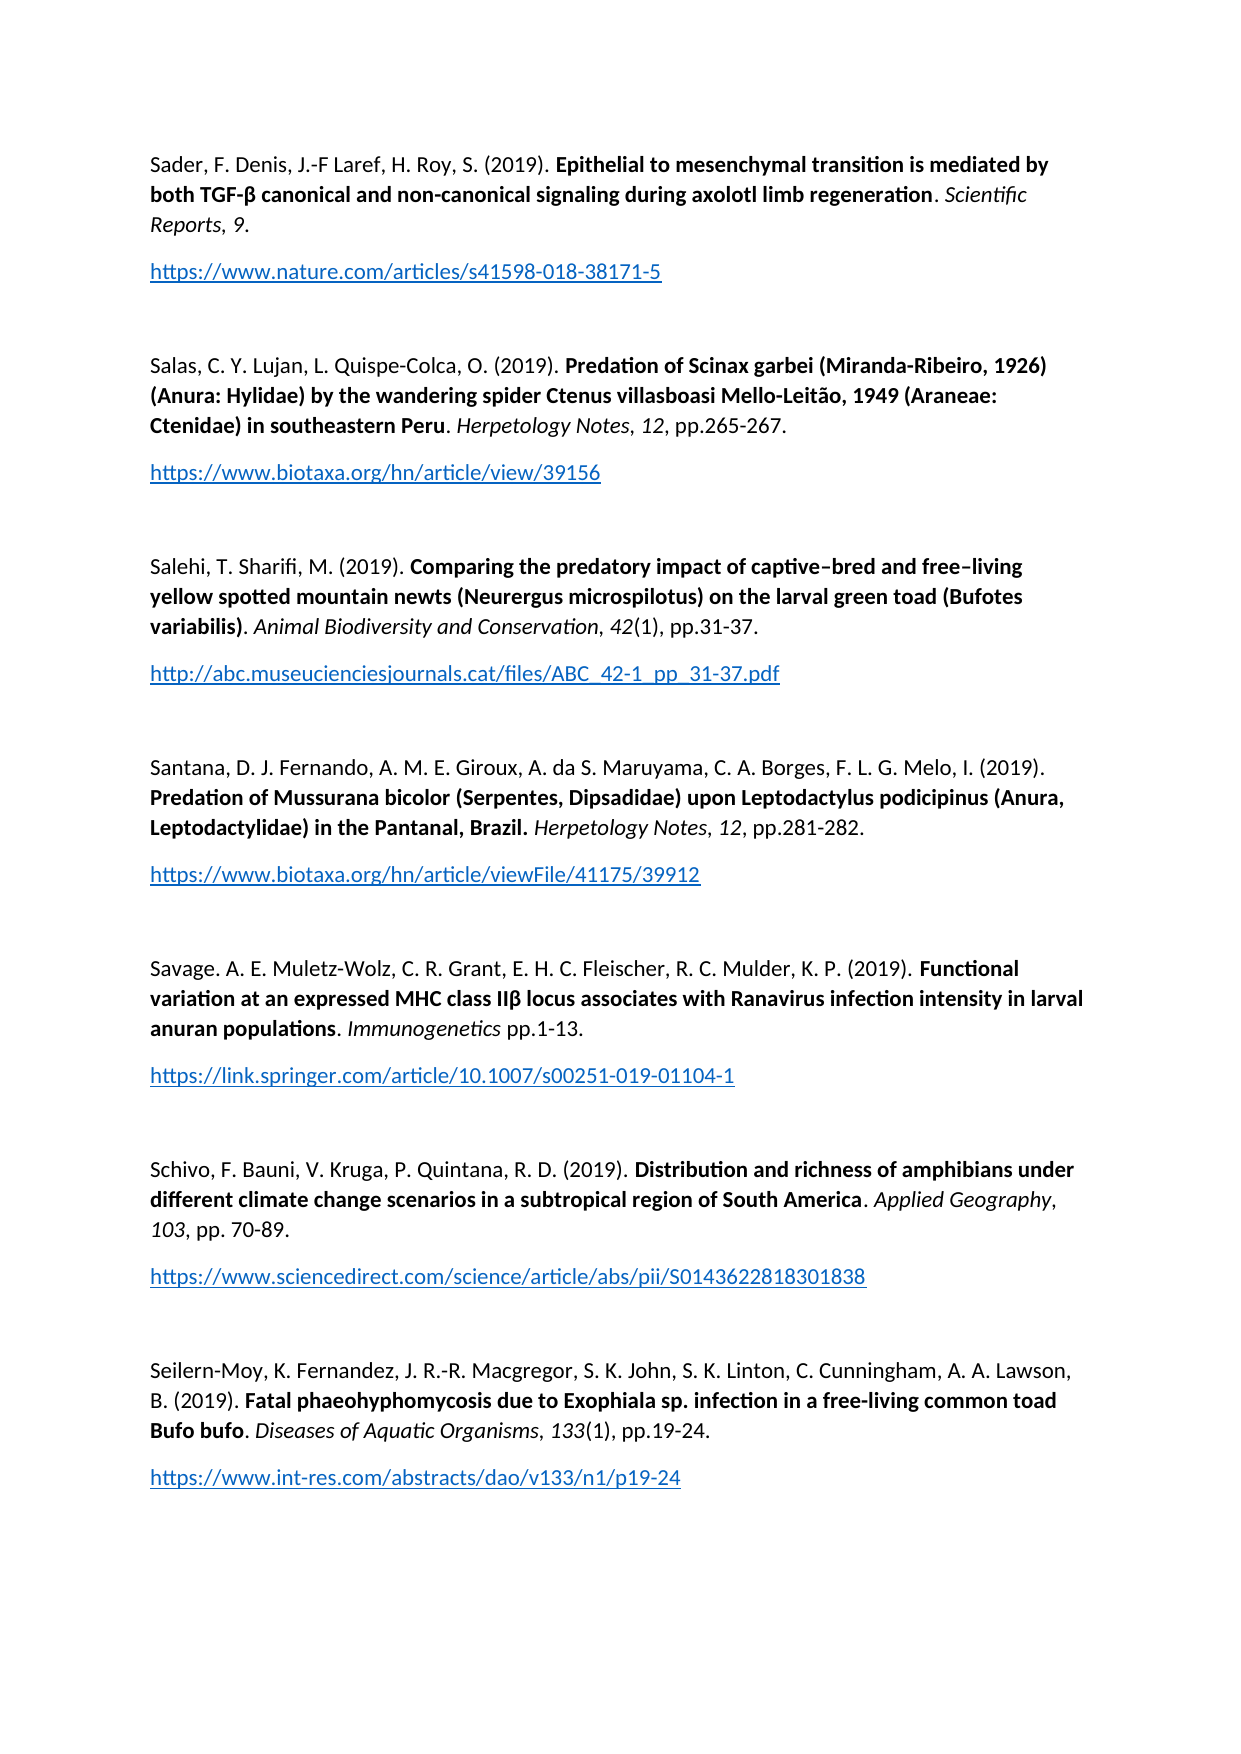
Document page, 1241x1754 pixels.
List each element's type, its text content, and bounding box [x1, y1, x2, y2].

text Schivo, F. Bauni, V. Kruga, P. Quintana, R. D. (2019). Distribution and richness of amphibians under different climate change scenarios in a subtropical region of South America. Applied Geography, 103, pp. 70-89. [150, 1155, 1090, 1244]
text https://www.biotaxa.org/hn/article/view/39156 [150, 458, 1090, 486]
text https://www.sciencedirect.com/science/article/abs/pii/S0143622818301838 [150, 1262, 1090, 1291]
text Sader, F. Denis, J.-F Laref, H. Roy, S. (2019). Epithelial to mesenchymal transition is mediated by both TGF-β canonical and non-canonical signaling during axolotl limb regeneration. Scientific Reports, 9. [150, 150, 1090, 238]
text Savage. A. E. Muletz-Wolz, C. R. Grant, E. H. C. Fleischer, R. C. Mulder, K. P. (2019). Functional variation at an expressed MHC class IIβ locus associates with Ranavirus infection intensity in larval anuran populations. Immunogenetics pp.1-13. [150, 954, 1090, 1043]
text https://www.biotaxa.org/hn/article/viewFile/41175/39912 [150, 860, 1090, 888]
text https://www.int-res.com/abstracts/dao/v133/n1/p19-24 [150, 1463, 1090, 1492]
text Santana, D. J. Fernando, A. M. E. Giroux, A. da S. Maruyama, C. A. Borges, F. L. G. Melo, I. (2019). Predation of Mussurana bicolor (Serpentes, Dipsadidae) upon Leptodactylus podicipinus (Anura, Leptodactylidae) in the Pantanal, Brazil. Herpetology Notes, 12, pp.281-282. [150, 753, 1090, 842]
text https://link.springer.com/article/10.1007/s00251-019-01104-1 [150, 1061, 1090, 1089]
text Salas, C. Y. Lujan, L. Quispe-Colca, O. (2019). Predation of Scinax garbei (Miranda-Ribeiro, 1926) (Anura: Hylidae) by the wandering spider Ctenus villasboasi Mello-Leitão, 1949 (Araneae: Ctenidae) in southeastern Peru. Herpetology Notes, 12, pp.265-267. [150, 351, 1090, 439]
text Salehi, T. Sharifi, M. (2019). Comparing the predatory impact of captive–bred and free–living yellow spotted mountain newts (Neurergus microspilotus) on the larval green toad (Bufotes variabilis). Animal Biodiversity and Conservation, 42(1), pp.31-37. [150, 552, 1090, 641]
text https://www.nature.com/articles/s41598-018-38171-5 [150, 257, 1090, 285]
text Seilern-Moy, K. Fernandez, J. R.-R. Macgregor, S. K. John, S. K. Linton, C. Cunningham, A. A. Lawson, B. (2019). Fatal phaeohyphomycosis due to Exophiala sp. infection in a free-living common toad Bufo bufo. Diseases of Aquatic Organisms, 133(1), pp.19-24. [150, 1356, 1090, 1445]
text http://abc.museucienciesjournals.cat/files/ABC_42-1_pp_31-37.pdf [150, 659, 1090, 687]
